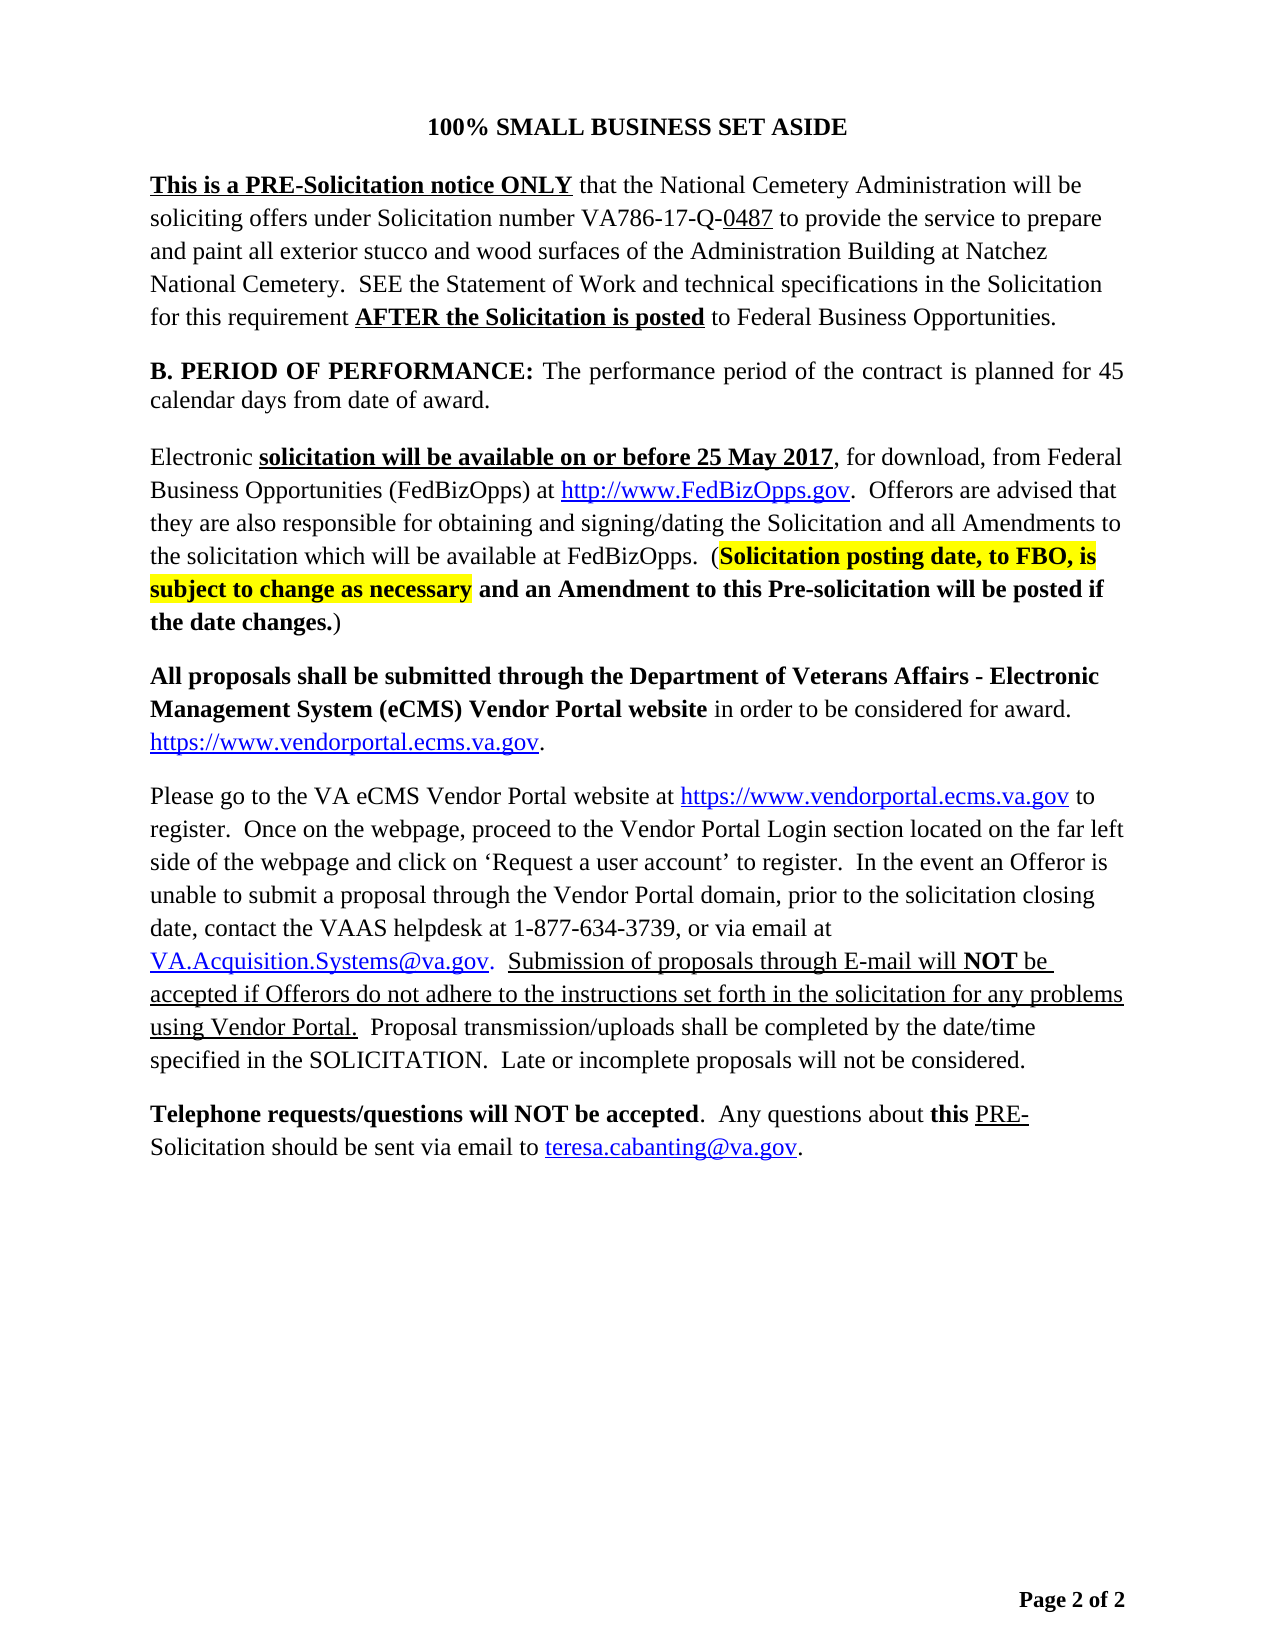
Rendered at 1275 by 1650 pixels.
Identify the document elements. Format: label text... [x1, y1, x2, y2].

text This is a PRE-Solicitation notice ONLY that the National Cemetery Administration will be soliciting offers under Solicitation number VA786-17-Q-0487 to provide the service to prepare and paint all exterior stucco and wood surfaces of the Administration Building at Natchez National Cemetery. SEE the Statement of Work and technical specifications in the Solicitation for this requirement AFTER the Solicitation is posted to Federal Business Opportunities. [150, 170, 1125, 331]
text Electronic solicitation will be available on or before 25 May 2017, for download, from Federal Business Opportunities (FedBizOpps) at http://www.FedBizOpps.gov. Offerors are advised that they are also responsible for obtaining and signing/dating the Solicitation and all Amendments to the solicitation which will be available at FedBizOpps. (Solicitation posting date, to FBO, is subject to change as necessary and an Amendment to this Pre-solicitation will be posted if the date changes.) [150, 442, 1125, 636]
text All proposals shall be submitted through the Department of Veterans Affairs - Electronic Management System (eCMS) Vendor Portal website in order to be considered for award. https://www.vendorportal.ecms.va.gov. [150, 661, 1125, 756]
text Telephone requests/questions will NOT be accepted. Any questions about this PRE-Solicitation should be sent via email to teresa.cabanting@va.gov. [150, 1099, 1125, 1161]
text 100% SMALL BUSINESS SET ASIDE [150, 112, 1125, 141]
text Please go to the VA eCMS Vendor Portal website at https://www.vendorportal.ecms.va.gov to register. Once on the webpage, proceed to the Vendor Portal Login section located on the far left side of the webpage and click on ‘Request a user account’ to register. In the event an Offeror is unable to submit a proposal through the Vendor Portal domain, prior to the solicitation closing date, contact the VAAS helpdesk at 1-877-634-3739, or via email at VA.Acquisition.Systems@va.gov. Submission of proposals through E-mail will NOT be accepted if Offerors do not adhere to the instructions set forth in the solicitation for any problems using Vendor Portal. Proposal transmission/uploads shall be completed by the date/time specified in the SOLICITATION. Late or incomplete proposals will not be considered. [150, 781, 1125, 1074]
text B. PERIOD OF PERFORMANCE: The performance period of the contract is planned for 45 calendar days from date of award. [150, 356, 1125, 413]
